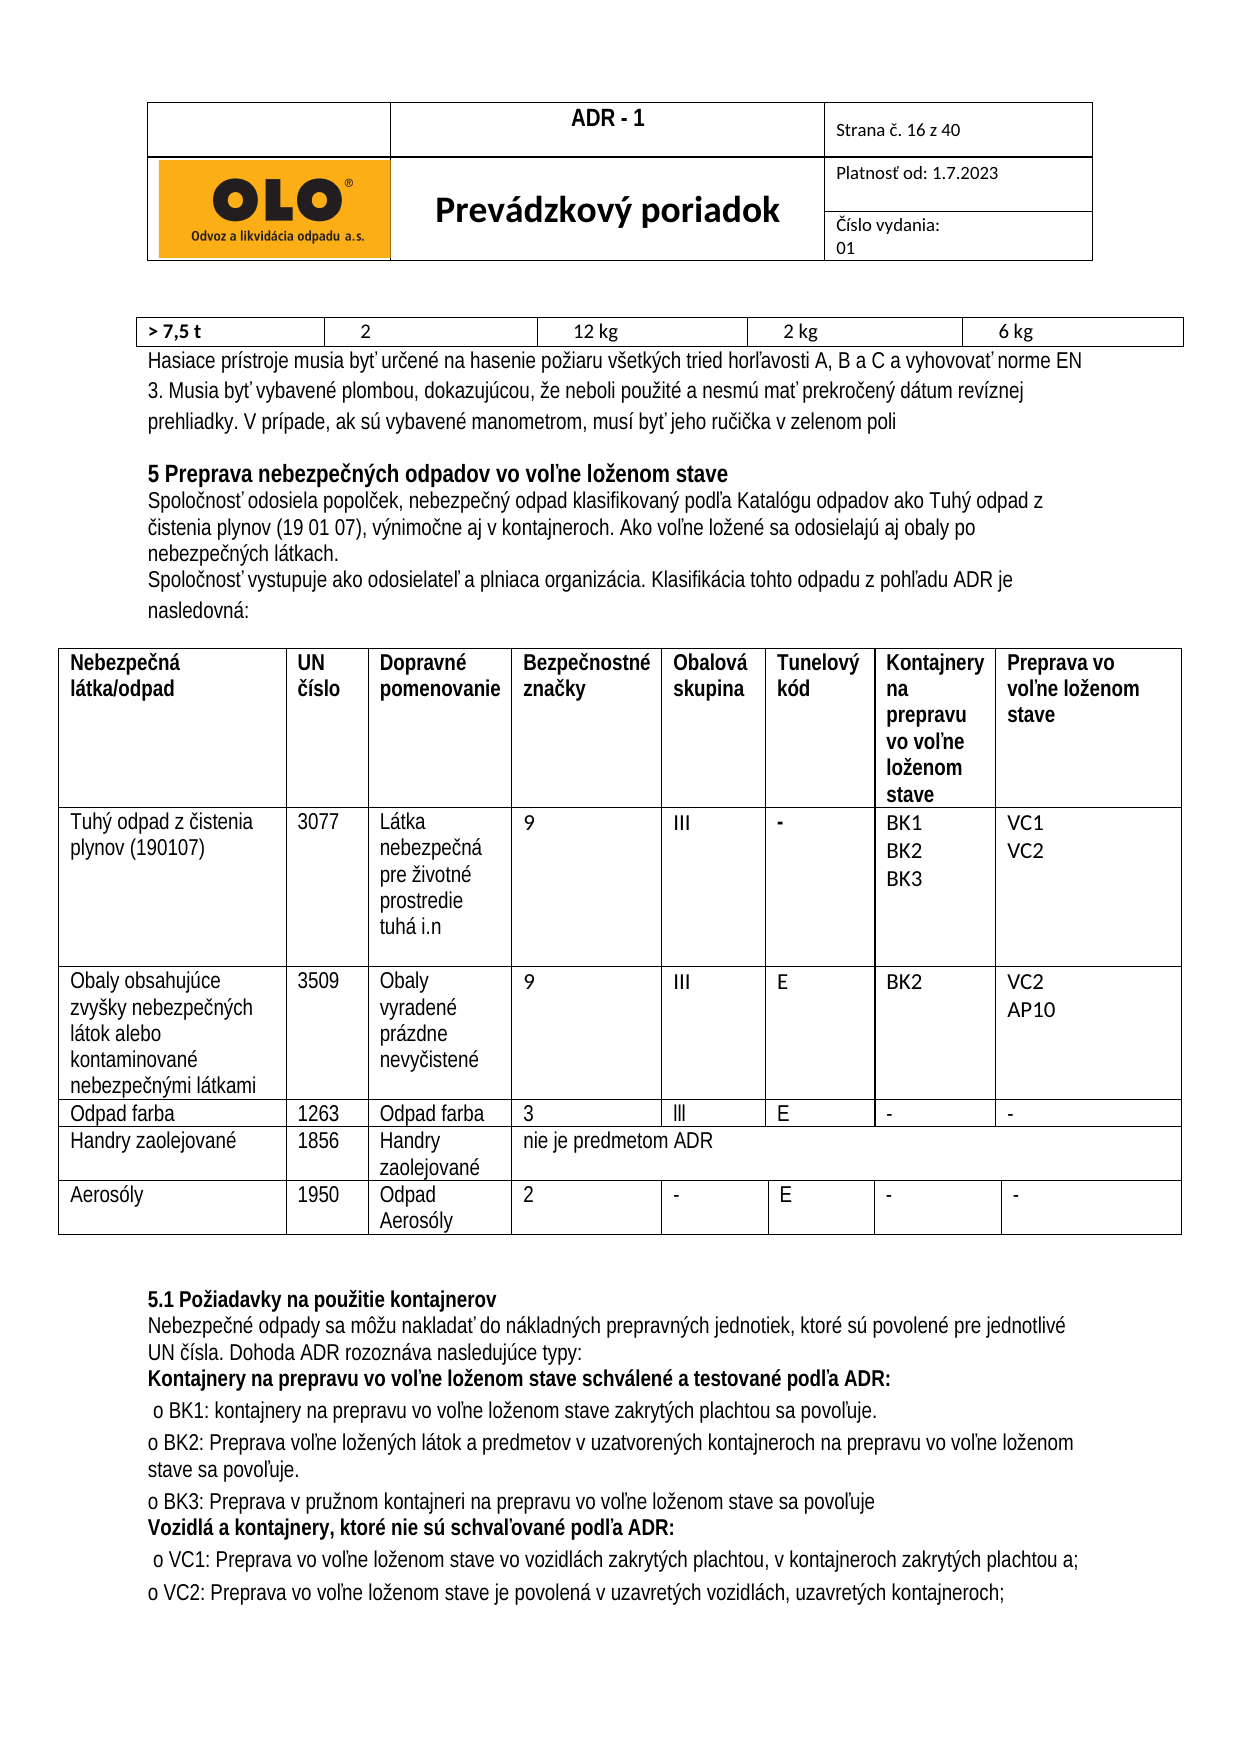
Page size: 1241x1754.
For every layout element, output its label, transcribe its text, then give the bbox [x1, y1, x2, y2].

text Hasiace prístroje musia byť určené na hasenie požiaru všetkých tried horľavosti A, B a C a vyhovovať norme EN 3. Musia byť vybavené plombou, dokazujúcou, že neboli použité a nesmú mať prekročený dátum revíznej prehliadky. V prípade, ak sú vybavené manometrom, musí byť jeho ručička v zelenom poli [148, 347, 1093, 434]
table_cell 9 [512, 967, 661, 1099]
table_cell 12 kg [562, 318, 747, 346]
text 5.1 Požiadavky na použitie kontajnerov [148, 1286, 1093, 1312]
table_cell Aerosóly [59, 1181, 286, 1234]
table_header Preprava vo voľne loženom stave [996, 649, 1181, 807]
text Vozidlá a kontajnery, ktoré nie sú schvaľované podľa ADR: [148, 1514, 1093, 1541]
table_cell 3077 [287, 808, 368, 966]
text o BK1: kontajnery na prepravu vo voľne loženom stave zakrytých plachtou sa povoľuje. [148, 1397, 1093, 1423]
table_cell - [662, 1181, 768, 1234]
text o BK3: Preprava v pružnom kontajneri na prepravu vo voľne loženom stave sa povoľuje [148, 1488, 1093, 1514]
table_cell E [766, 967, 874, 1099]
table_cell 1950 [287, 1181, 368, 1234]
text o BK2: Preprava voľne ložených látok a predmetov v uzatvorených kontajneroch na prepravu vo voľne loženom stave sa povoľuje. [148, 1429, 1093, 1482]
table_cell [963, 318, 987, 346]
table_cell - [766, 808, 874, 966]
table_cell Odpad Aerosóly [369, 1181, 511, 1234]
table_cell VC2 AP10 [996, 967, 1181, 1099]
text Spoločnosť vystupuje ako odosielateľ a plniaca organizácia. Klasifikácia tohto odpadu z pohľadu ADR je nasledovná: [148, 566, 1093, 623]
table_header Tunelový kód [766, 649, 874, 807]
table_cell 2 kg [772, 318, 962, 346]
text Kontajnery na prepravu vo voľne loženom stave schválené a testované podľa ADR: [148, 1365, 1093, 1391]
table_cell 1263 [287, 1100, 368, 1126]
table_cell VC1 VC2 [996, 808, 1181, 966]
table_cell III [662, 967, 765, 1099]
table_header Dopravné pomenovanie [369, 649, 511, 807]
table_cell [325, 318, 349, 346]
table_header UN číslo [287, 649, 368, 807]
table_cell 2 [512, 1181, 661, 1234]
table_cell Odpad farba [59, 1100, 286, 1126]
table_cell BK1 BK2 BK3 [876, 808, 995, 966]
table_cell nie je predmetom ADR [512, 1127, 1181, 1180]
picture [158, 160, 391, 258]
text o VC2: Preprava vo voľne loženom stave je povolená v uzavretých vozidlách, uzavretých kontajneroch; [148, 1578, 1093, 1605]
table_cell III [662, 808, 765, 966]
table_cell Látka nebezpečná pre životné prostredie tuhá i.n [369, 808, 511, 966]
table_cell - [875, 1181, 1001, 1234]
table_cell 6 kg [987, 318, 1183, 346]
table_cell E [766, 1100, 874, 1126]
table_cell Handry zaolejované [59, 1127, 286, 1180]
text Nebezpečné odpady sa môžu nakladať do nákladných prepravných jednotiek, ktoré sú povolené pre jednotlivé UN čísla. Dohoda ADR rozoznáva nasledujúce typy: [148, 1312, 1093, 1365]
table_cell - [1002, 1181, 1181, 1234]
table_header Kontajnery na prepravu vo voľne loženom stave [876, 649, 995, 807]
table_cell E [769, 1181, 874, 1234]
table_cell > 7,5 t [137, 318, 324, 346]
table_cell 2 [349, 318, 537, 346]
table_cell 3 [512, 1100, 661, 1126]
table_cell lll [662, 1100, 765, 1126]
table_cell 3509 [287, 967, 368, 1099]
table_cell Odpad farba [369, 1100, 511, 1126]
text o VC1: Preprava vo voľne loženom stave vo vozidlách zakrytých plachtou, v kontajneroch zakrytých plachtou a; [148, 1546, 1093, 1573]
table_header Obalová skupina [662, 649, 765, 807]
text 5 Preprava nebezpečných odpadov vo voľne loženom stave [148, 459, 1093, 487]
table_cell 9 [512, 808, 661, 966]
text Spoločnosť odosiela popolček, nebezpečný odpad klasifikovaný podľa Katalógu odpadov ako Tuhý odpad z čistenia plynov (19 01 07), výnimočne aj v kontajneroch. Ako voľne ložené sa odosielajú aj obaly po nebezpečných látkach. [148, 487, 1093, 566]
table_cell Obaly obsahujúce zvyšky nebezpečných látok alebo kontaminované nebezpečnými látkami [59, 967, 286, 1099]
table_header Nebezpečná látka/odpad [59, 649, 286, 807]
table_header Bezpečnostné značky [512, 649, 661, 807]
table_cell Obaly vyradené prázdne nevyčistené [369, 967, 511, 1099]
table_cell [538, 318, 562, 346]
table_cell - [996, 1100, 1181, 1126]
table_cell - [876, 1100, 995, 1126]
table_cell 1856 [287, 1127, 368, 1180]
table_cell [748, 318, 772, 346]
table_cell Handry zaolejované [369, 1127, 511, 1180]
table_cell Tuhý odpad z čistenia plynov (190107) [59, 808, 286, 966]
table_cell BK2 [876, 967, 995, 1099]
